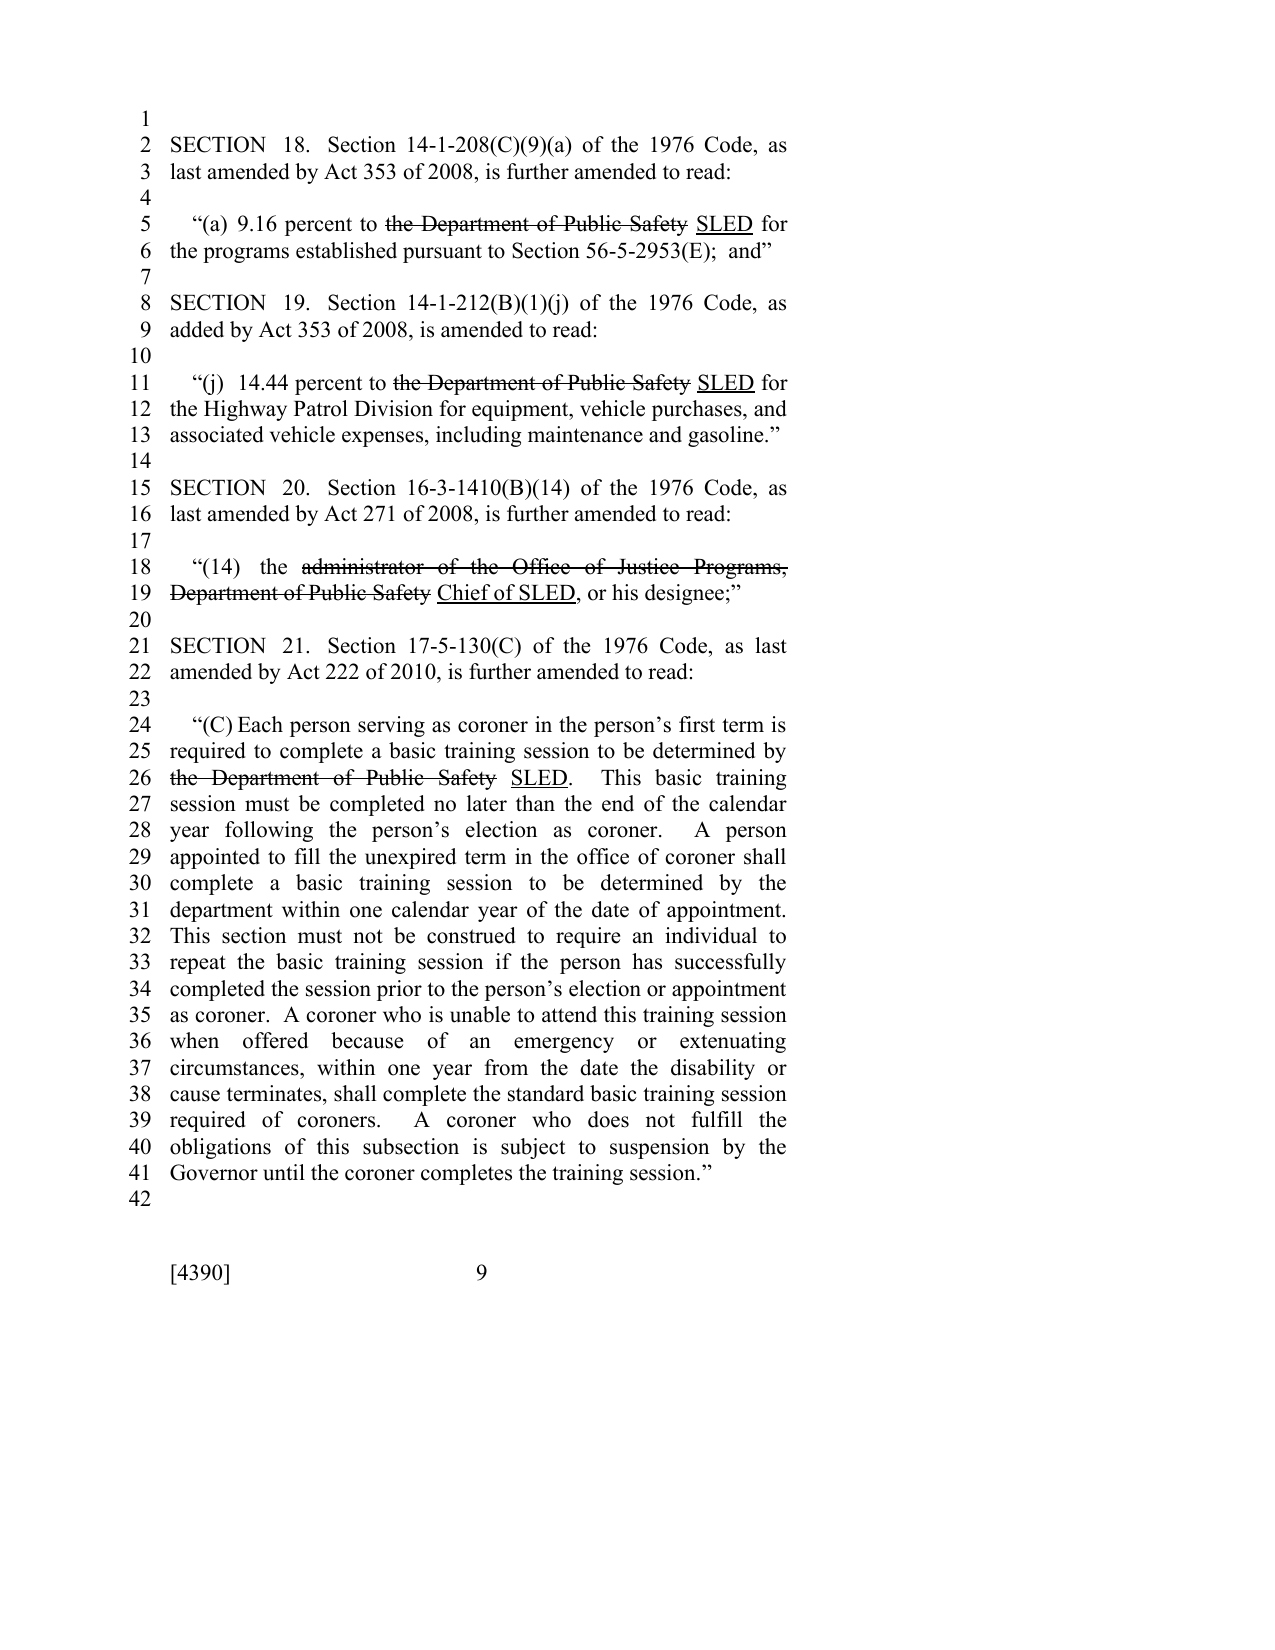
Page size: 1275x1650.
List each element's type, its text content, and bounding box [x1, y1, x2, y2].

text “(j) 14.44 percent to the Department of Public Safety SLED for the Highway Patrol Division for equipment, vehicle purchases, and associated vehicle expenses, including maintenance and gasoline.” [169, 368, 787, 448]
text SECTION 21. Section 17-5-130(C) of the 1976 Code, as last amended by Act 222 of 2010, is further amended to read: [169, 632, 787, 685]
text “(14) the administrator of the Office of Justice Programs, Department of Public Safety Chief of SLED, or his designee;” [169, 553, 787, 606]
text SECTION 20. Section 16-3-1410(B)(14) of the 1976 Code, as last amended by Act 271 of 2008, is further amended to read: [169, 474, 787, 527]
text SECTION 19. Section 14-1-212(B)(1)(j) of the 1976 Code, as added by Act 353 of 2008, is amended to read: [169, 289, 787, 342]
text “(a) 9.16 percent to the Department of Public Safety SLED for the programs established pursuant to Section 56-5-2953(E); and” [169, 210, 787, 263]
text SECTION 18. Section 14-1-208(C)(9)(a) of the 1976 Code, as last amended by Act 353 of 2008, is further amended to read: [169, 131, 787, 184]
text “(C) Each person serving as coroner in the person’s first term is required to complete a basic training session to be determined by the Department of Public Safety SLED. This basic training session must be completed no later than the end of the calendar year following the person’s election as coroner. A person appointed to fill the unexpired term in the office of coroner shall complete a basic training session to be determined by the department within one calendar year of the date of appointment. This section must not be construed to require an individual to repeat the basic training session if the person has successfully completed the session prior to the person’s election or appointment as coroner. A coroner who is unable to attend this training session when offered because of an emergency or extenuating circumstances, within one year from the date the disability or cause terminates, shall complete the standard basic training session required of coroners. A coroner who does not fulfill the obligations of this subsection is subject to suspension by the Governor until the coroner completes the training session.” [169, 711, 787, 1186]
